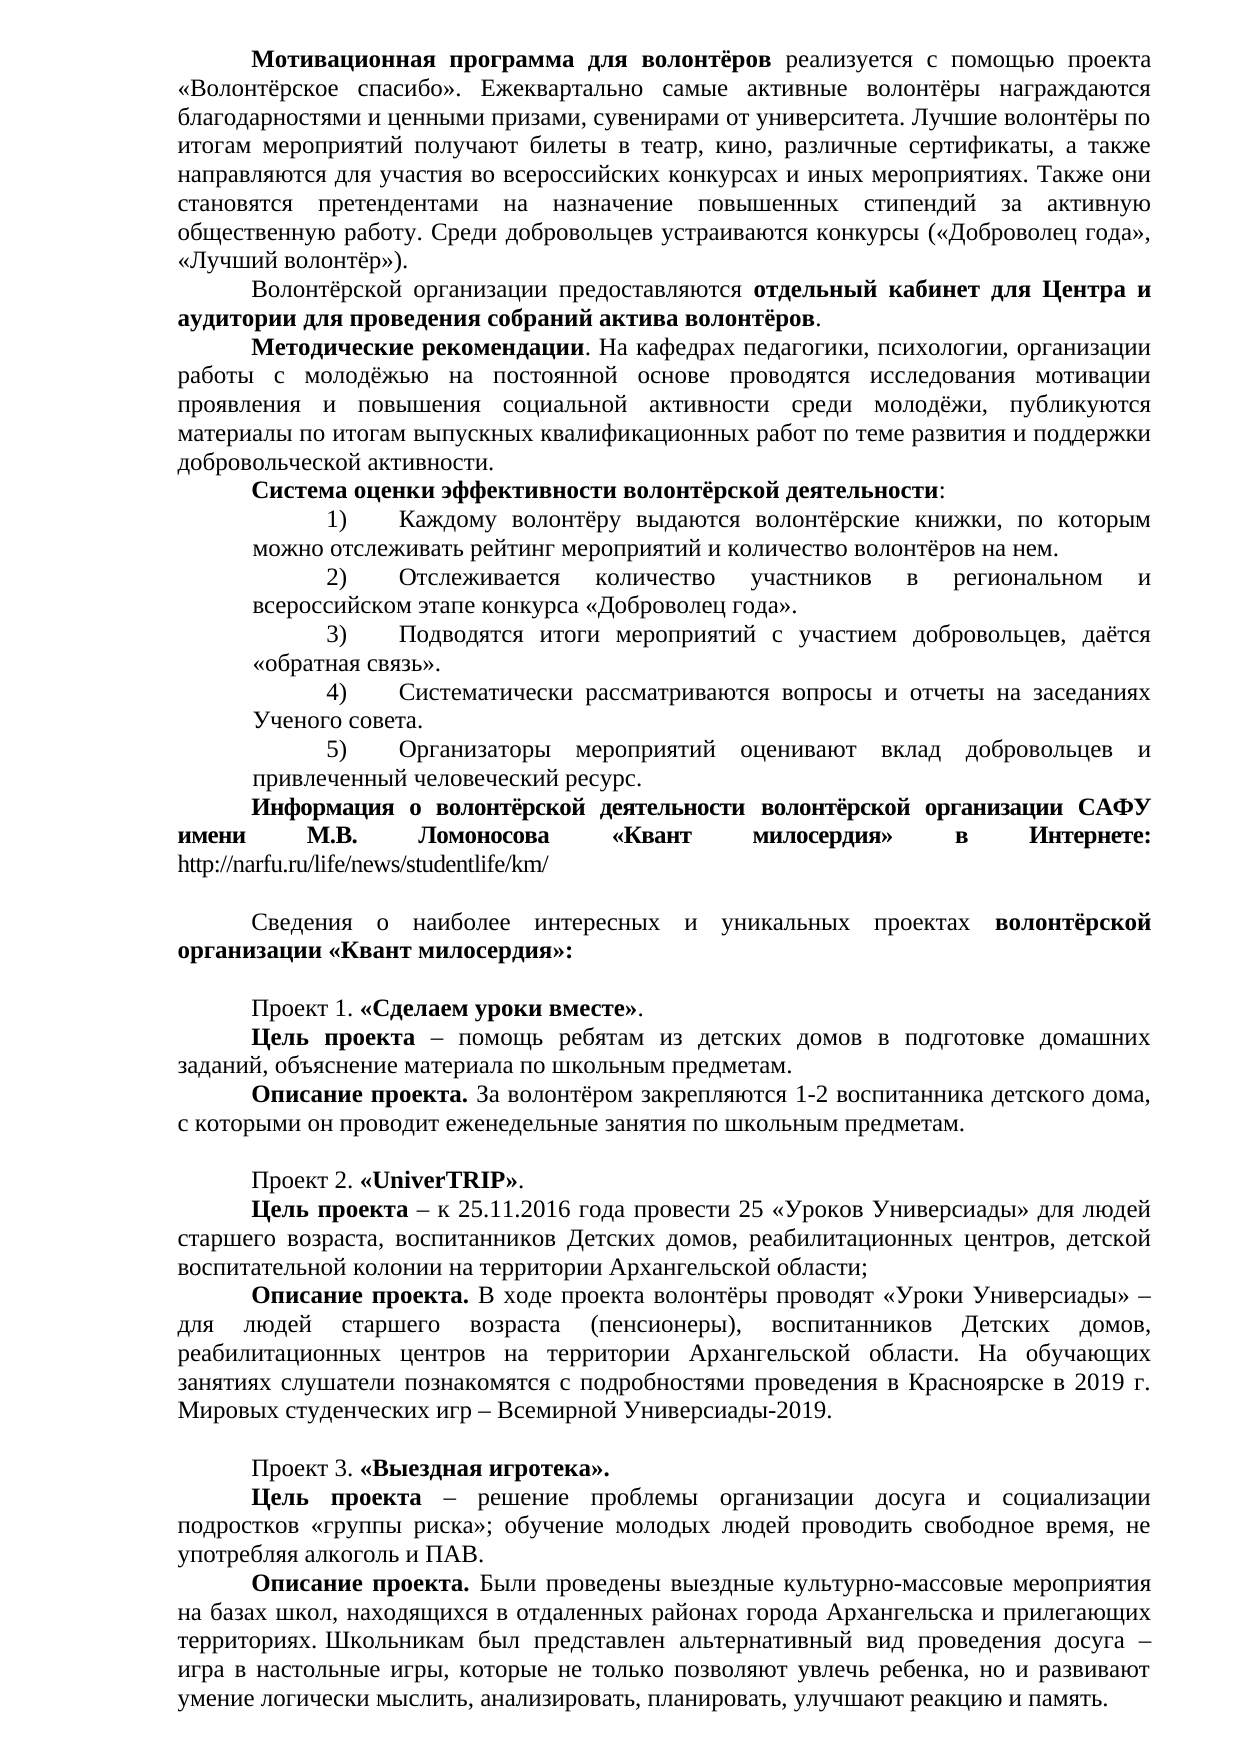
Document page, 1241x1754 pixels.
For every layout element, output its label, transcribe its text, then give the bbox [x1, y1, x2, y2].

text Информация о волонтёрской деятельности волонтёрской организации САФУ имени М.В. Ломоносова «Квант милосердия» в Интернете: http://narfu.ru/life/news/studentlife/km/ [177, 792, 1152, 878]
text Сведения о наиболее интересных и уникальных проектах волонтёрской организации «Квант милосердия»: [177, 907, 1152, 964]
text Описание проекта. Были проведены выездные культурно-массовые мероприятия на базах школ, находящихся в отдаленных районах города Архангельска и прилегающих территориях. Школьникам был представлен альтернативный вид проведения досуга – игра в настольные игры, которые не только позволяют увлечь ребенка, но и развивают умение логически мыслить, анализировать, планировать, улучшают реакцию и память. [177, 1568, 1152, 1712]
list Отслеживается количество участников в региональном и всероссийском этапе конкурса «Доброволец года». [252, 562, 1152, 619]
list Систематически рассматриваются вопросы и отчеты на заседаниях Ученого совета. [252, 677, 1152, 734]
text Методические рекомендации. На кафедрах педагогики, психологии, организации работы с молодёжью на постоянной основе проводятся исследования мотивации проявления и повышения социальной активности среди молодёжи, публикуются материалы по итогам выпускных квалификационных работ по теме развития и поддержки добровольческой активности. [177, 332, 1152, 476]
list Организаторы мероприятий оценивают вклад добровольцев и привлеченный человеческий ресурс. [252, 734, 1152, 792]
text Проект 2. «UniverTRIP». [177, 1166, 1152, 1194]
text Цель проекта – решение проблемы организации досуга и социализации подростков «группы риска»; обучение молодых людей проводить свободное время, не употребляя алкоголь и ПАВ. [177, 1482, 1152, 1568]
list Каждому волонтёру выдаются волонтёрские книжки, по которым можно отслеживать рейтинг мероприятий и количество волонтёров на нем. [252, 504, 1152, 562]
text Описание проекта. За волонтёром закрепляются 1-2 воспитанника детского дома, с которыми он проводит еженедельные занятия по школьным предметам. [177, 1079, 1152, 1137]
text Система оценки эффективности волонтёрской деятельности: [177, 476, 1152, 504]
text Цель проекта – к 25.11.2016 года провести 25 «Уроков Универсиады» для людей старшего возраста, воспитанников Детских домов, реабилитационных центров, детской воспитательной колонии на территории Архангельской области; [177, 1194, 1152, 1281]
text Проект 3. «Выездная игротека». [177, 1453, 1152, 1482]
text Описание проекта. В ходе проекта волонтёры проводят «Уроки Универсиады» – для людей старшего возраста (пенсионеры), воспитанников Детских домов, реабилитационных центров на территории Архангельской области. На обучающих занятиях слушатели познакомятся с подробностями проведения в Красноярске в 2019 г. Мировых студенческих игр – Всемирной Универсиады-2019. [177, 1281, 1152, 1424]
text Мотивационная программа для волонтёров реализуется с помощью проекта «Волонтёрское спасибо». Ежеквартально самые активные волонтёры награждаются благодарностями и ценными призами, сувенирами от университета. Лучшие волонтёры по итогам мероприятий получают билеты в театр, кино, различные сертификаты, а также направляются для участия во всероссийских конкурсах и иных мероприятиях. Также они становятся претендентами на назначение повышенных стипендий за активную общественную работу. Среди добровольцев устраиваются конкурсы («Доброволец года», «Лучший волонтёр»). [177, 44, 1152, 274]
text Волонтёрской организации предоставляются отдельный кабинет для Центра и аудитории для проведения собраний актива волонтёров. [177, 274, 1152, 332]
text Проект 1. «Сделаем уроки вместе». [177, 993, 1152, 1022]
list Подводятся итоги мероприятий с участием добровольцев, даётся «обратная связь». [252, 619, 1152, 677]
text Цель проекта – помощь ребятам из детских домов в подготовке домашних заданий, объяснение материала по школьным предметам. [177, 1022, 1152, 1079]
